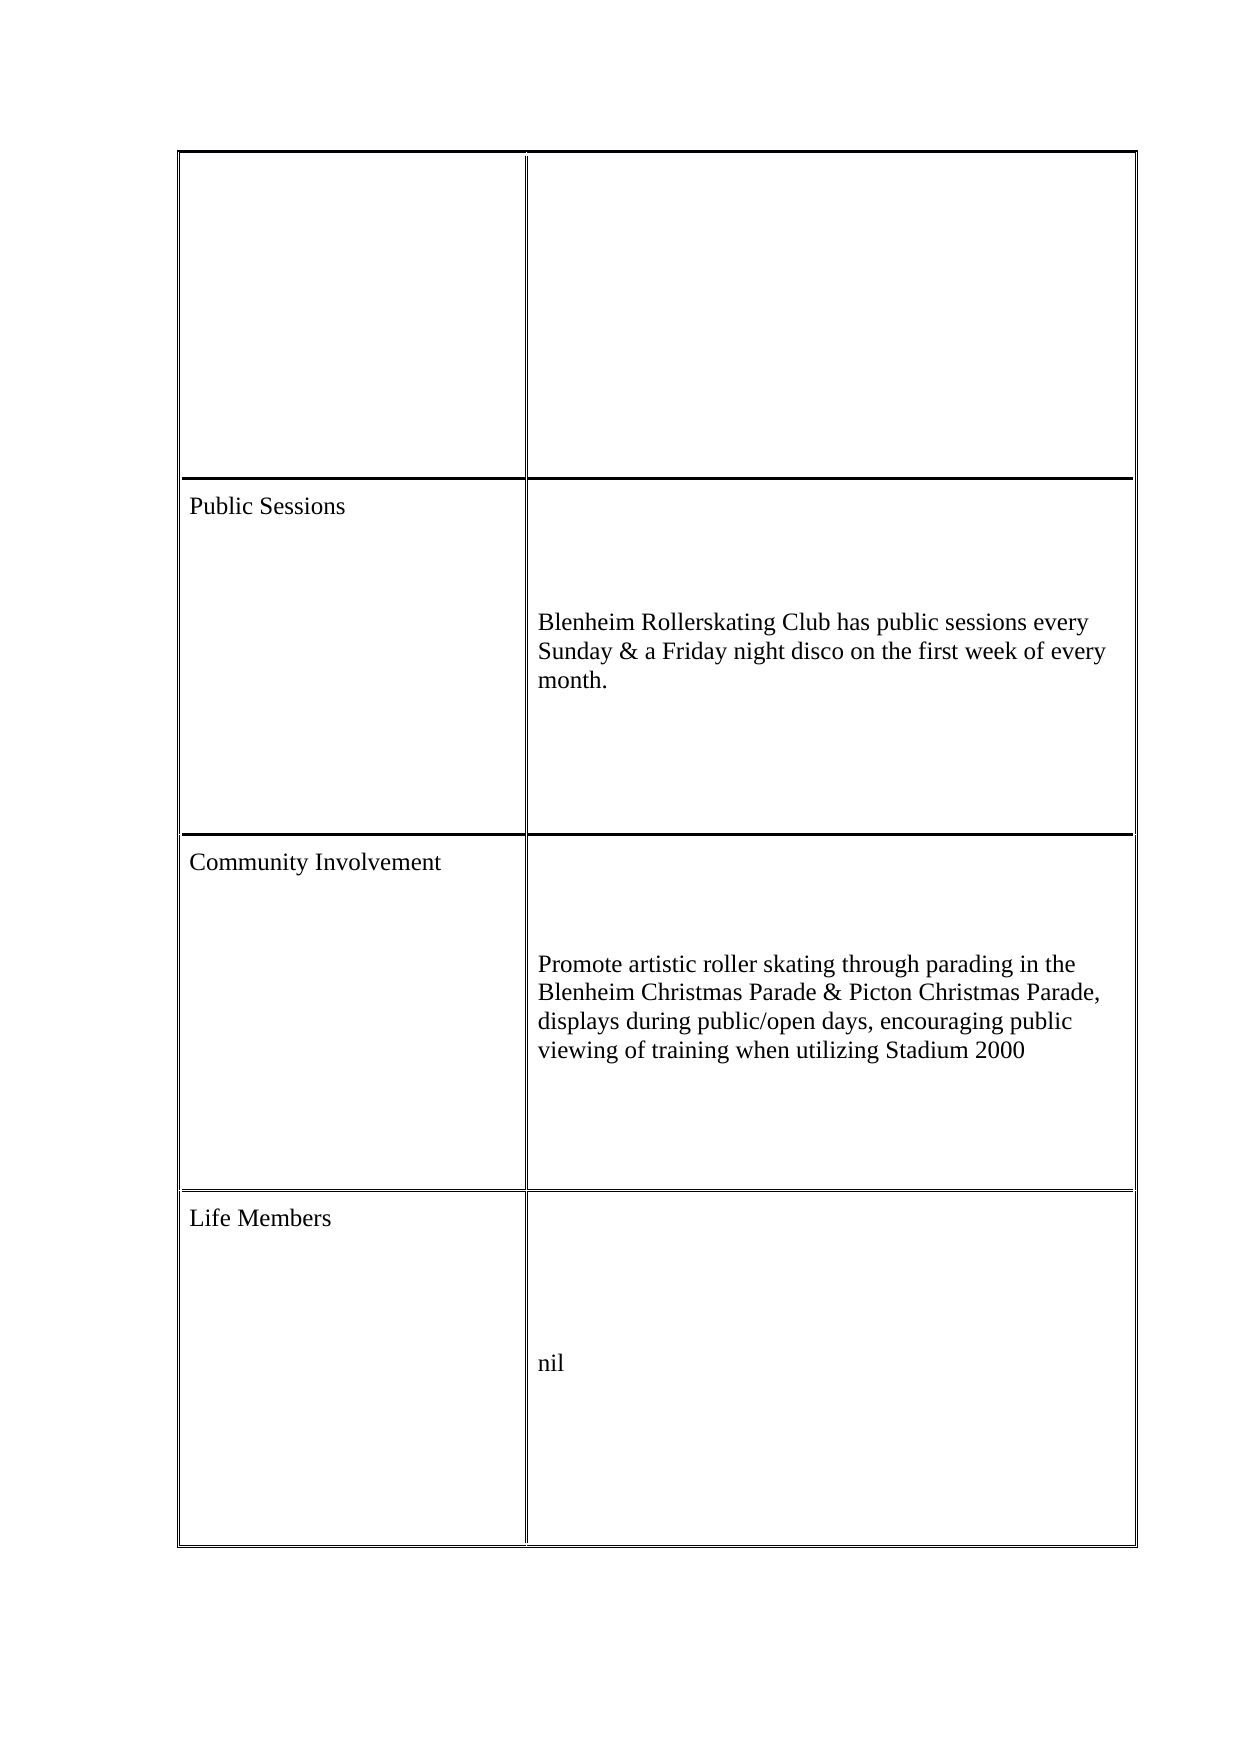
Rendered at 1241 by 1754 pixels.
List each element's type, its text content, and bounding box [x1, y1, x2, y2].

table_cell Public Sessions [180, 477, 525, 833]
table_cell Community Involvement [178, 833, 525, 1189]
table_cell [527, 153, 1135, 477]
table_cell Blenheim Rollerskating Club has public sessions every Sunday & a Friday night disco on the first week of every month. [528, 477, 1135, 833]
table_cell Life Members [178, 1189, 527, 1544]
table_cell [180, 153, 527, 477]
table_cell nil [527, 1189, 1136, 1544]
table_cell Promote artistic roller skating through parading in the Blenheim Christmas Parade & Picton Christmas Parade, displays during public/open days, encouraging public viewing of training when utilizing Stadium 2000 [528, 833, 1136, 1189]
